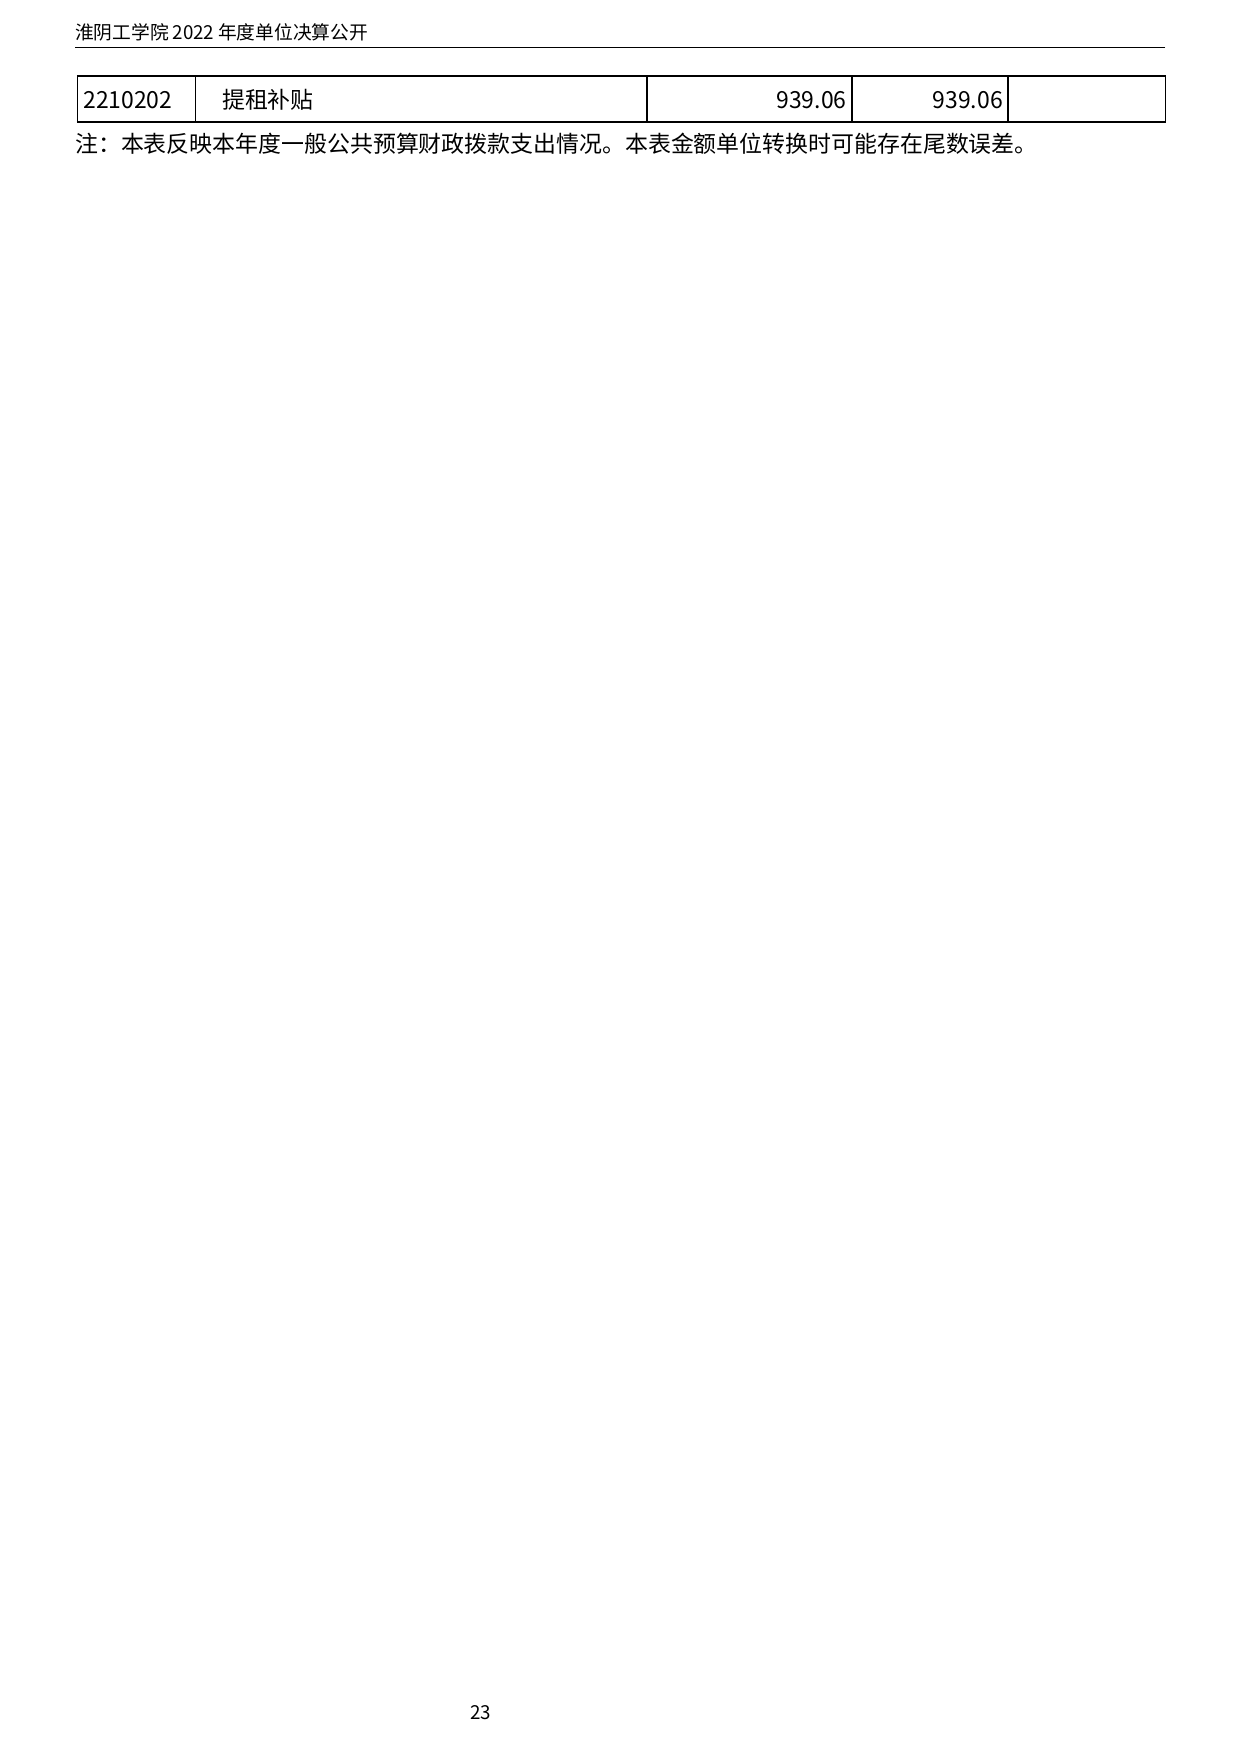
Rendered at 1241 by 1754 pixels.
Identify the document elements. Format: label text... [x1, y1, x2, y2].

table_cell 939.06 [853, 77, 1007, 121]
table_cell 939.06 [648, 77, 851, 121]
table_cell [1009, 77, 1165, 121]
text 注：本表反映本年度一般公共预算财政拨款支出情况。本表金额单位转换时可能存在尾数误差。 [75, 125, 1165, 159]
table_cell 2210202 [78, 77, 195, 121]
table_cell 提租补贴 [196, 77, 646, 121]
